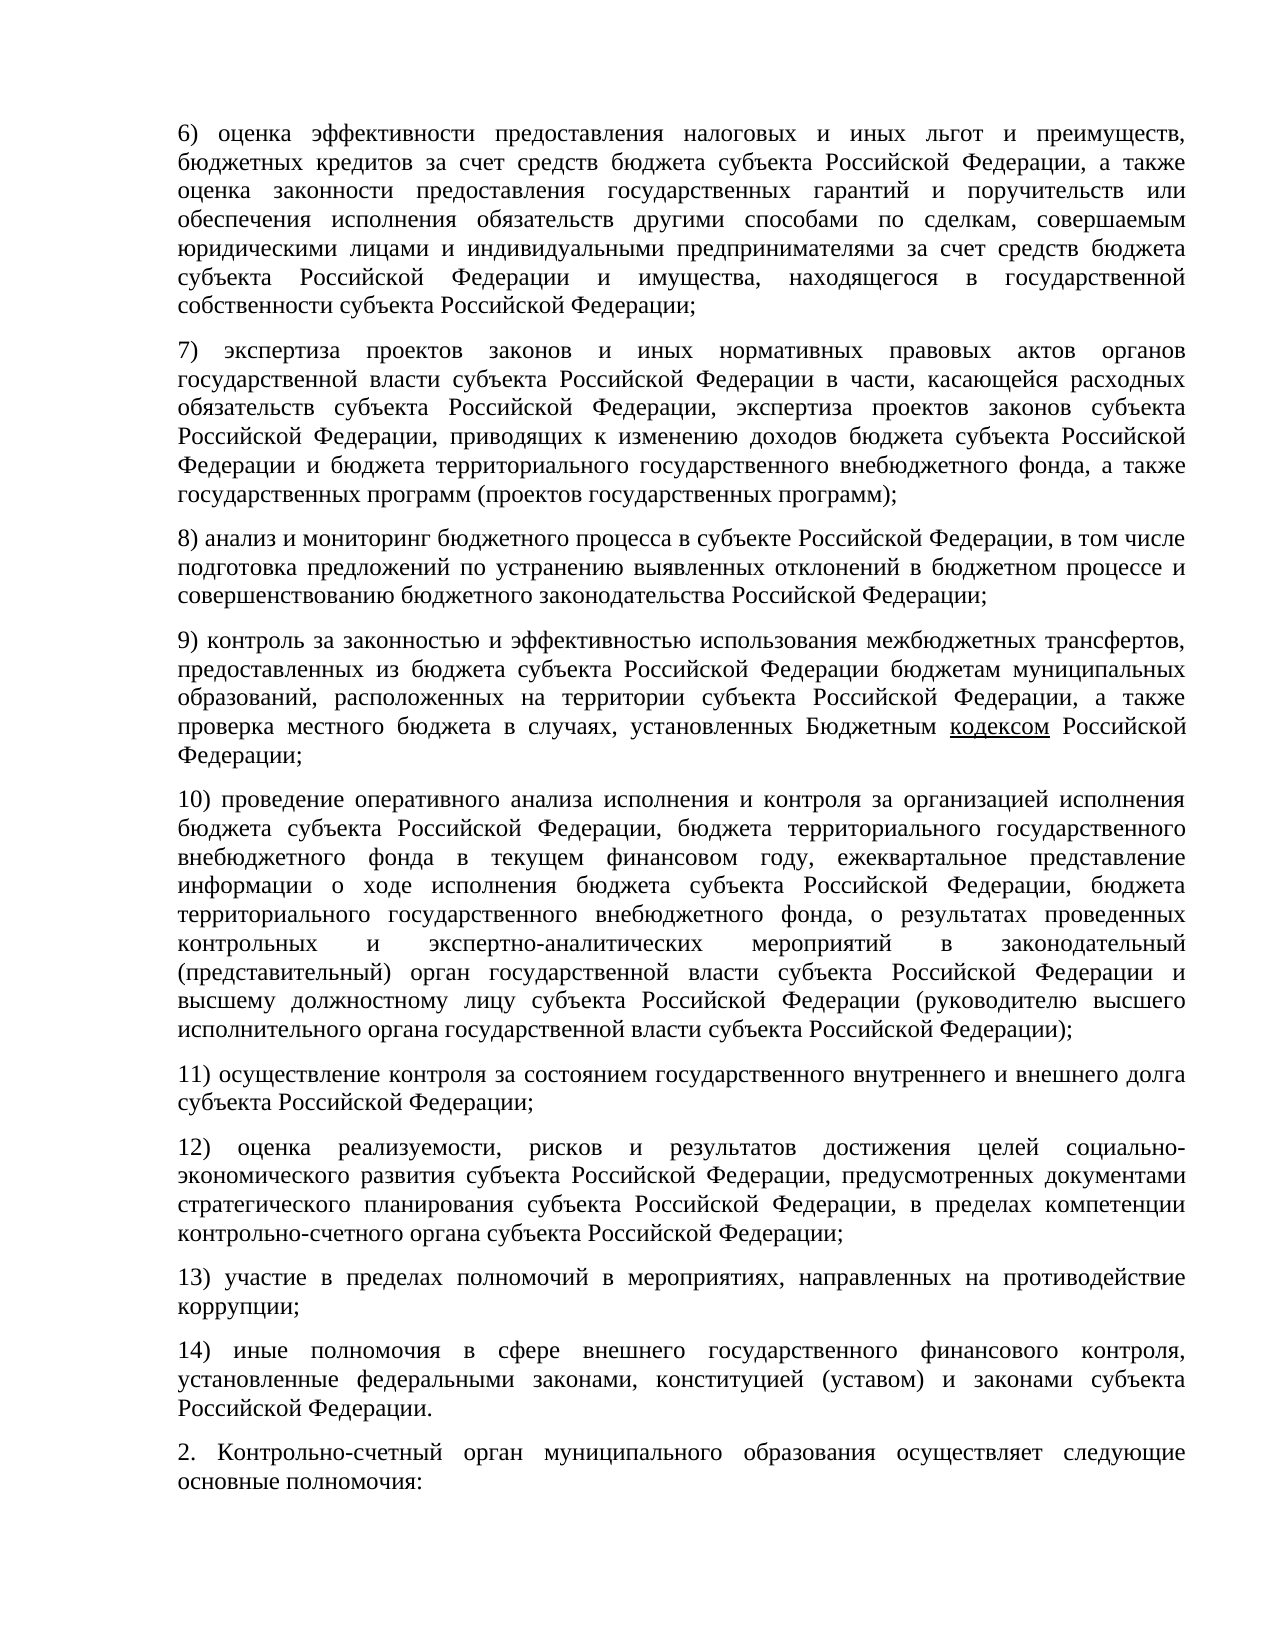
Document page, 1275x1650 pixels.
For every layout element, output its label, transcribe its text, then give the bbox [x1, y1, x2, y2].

text 11) осуществление контроля за состоянием государственного внутреннего и внешнего долга субъекта Российской Федерации; [177, 1059, 1186, 1116]
text 8) анализ и мониторинг бюджетного процесса в субъекте Российской Федерации, в том числе подготовка предложений по устранению выявленных отклонений в бюджетном процессе и совершенствованию бюджетного законодательства Российской Федерации; [177, 523, 1186, 609]
text 9) контроль за законностью и эффективностью использования межбюджетных трансфертов, предоставленных из бюджета субъекта Российской Федерации бюджетам муниципальных образований, расположенных на территории субъекта Российской Федерации, а также проверка местного бюджета в случаях, установленных Бюджетным кодексом Российской Федерации; [177, 625, 1186, 769]
text 14) иные полномочия в сфере внешнего государственного финансового контроля, установленные федеральными законами, конституцией (уставом) и законами субъекта Российской Федерации. [177, 1336, 1186, 1422]
text 2. Контрольно-счетный орган муниципального образования осуществляет следующие основные полномочия: [177, 1437, 1186, 1495]
text 7) экспертиза проектов законов и иных нормативных правовых актов органов государственной власти субъекта Российской Федерации в части, касающейся расходных обязательств субъекта Российской Федерации, экспертиза проектов законов субъекта Российской Федерации, приводящих к изменению доходов бюджета субъекта Российской Федерации и бюджета территориального государственного внебюджетного фонда, а также государственных программ (проектов государственных программ); [177, 335, 1186, 507]
text 6) оценка эффективности предоставления налоговых и иных льгот и преимуществ, бюджетных кредитов за счет средств бюджета субъекта Российской Федерации, а также оценка законности предоставления государственных гарантий и поручительств или обеспечения исполнения обязательств другими способами по сделкам, совершаемым юридическими лицами и индивидуальными предпринимателями за счет средств бюджета субъекта Российской Федерации и имущества, находящегося в государственной собственности субъекта Российской Федерации; [177, 118, 1186, 319]
text 10) проведение оперативного анализа исполнения и контроля за организацией исполнения бюджета субъекта Российской Федерации, бюджета территориального государственного внебюджетного фонда в текущем финансовом году, ежеквартальное представление информации о ходе исполнения бюджета субъекта Российской Федерации, бюджета территориального государственного внебюджетного фонда, о результатах проведенных контрольных и экспертно-аналитических мероприятий в законодательный (представительный) орган государственной власти субъекта Российской Федерации и высшему должностному лицу субъекта Российской Федерации (руководителю высшего исполнительного органа государственной власти субъекта Российской Федерации); [177, 784, 1186, 1043]
text 12) оценка реализуемости, рисков и результатов достижения целей социально-экономического развития субъекта Российской Федерации, предусмотренных документами стратегического планирования субъекта Российской Федерации, в пределах компетенции контрольно-счетного органа субъекта Российской Федерации; [177, 1132, 1186, 1247]
text 13) участие в пределах полномочий в мероприятиях, направленных на противодействие коррупции; [177, 1262, 1186, 1320]
